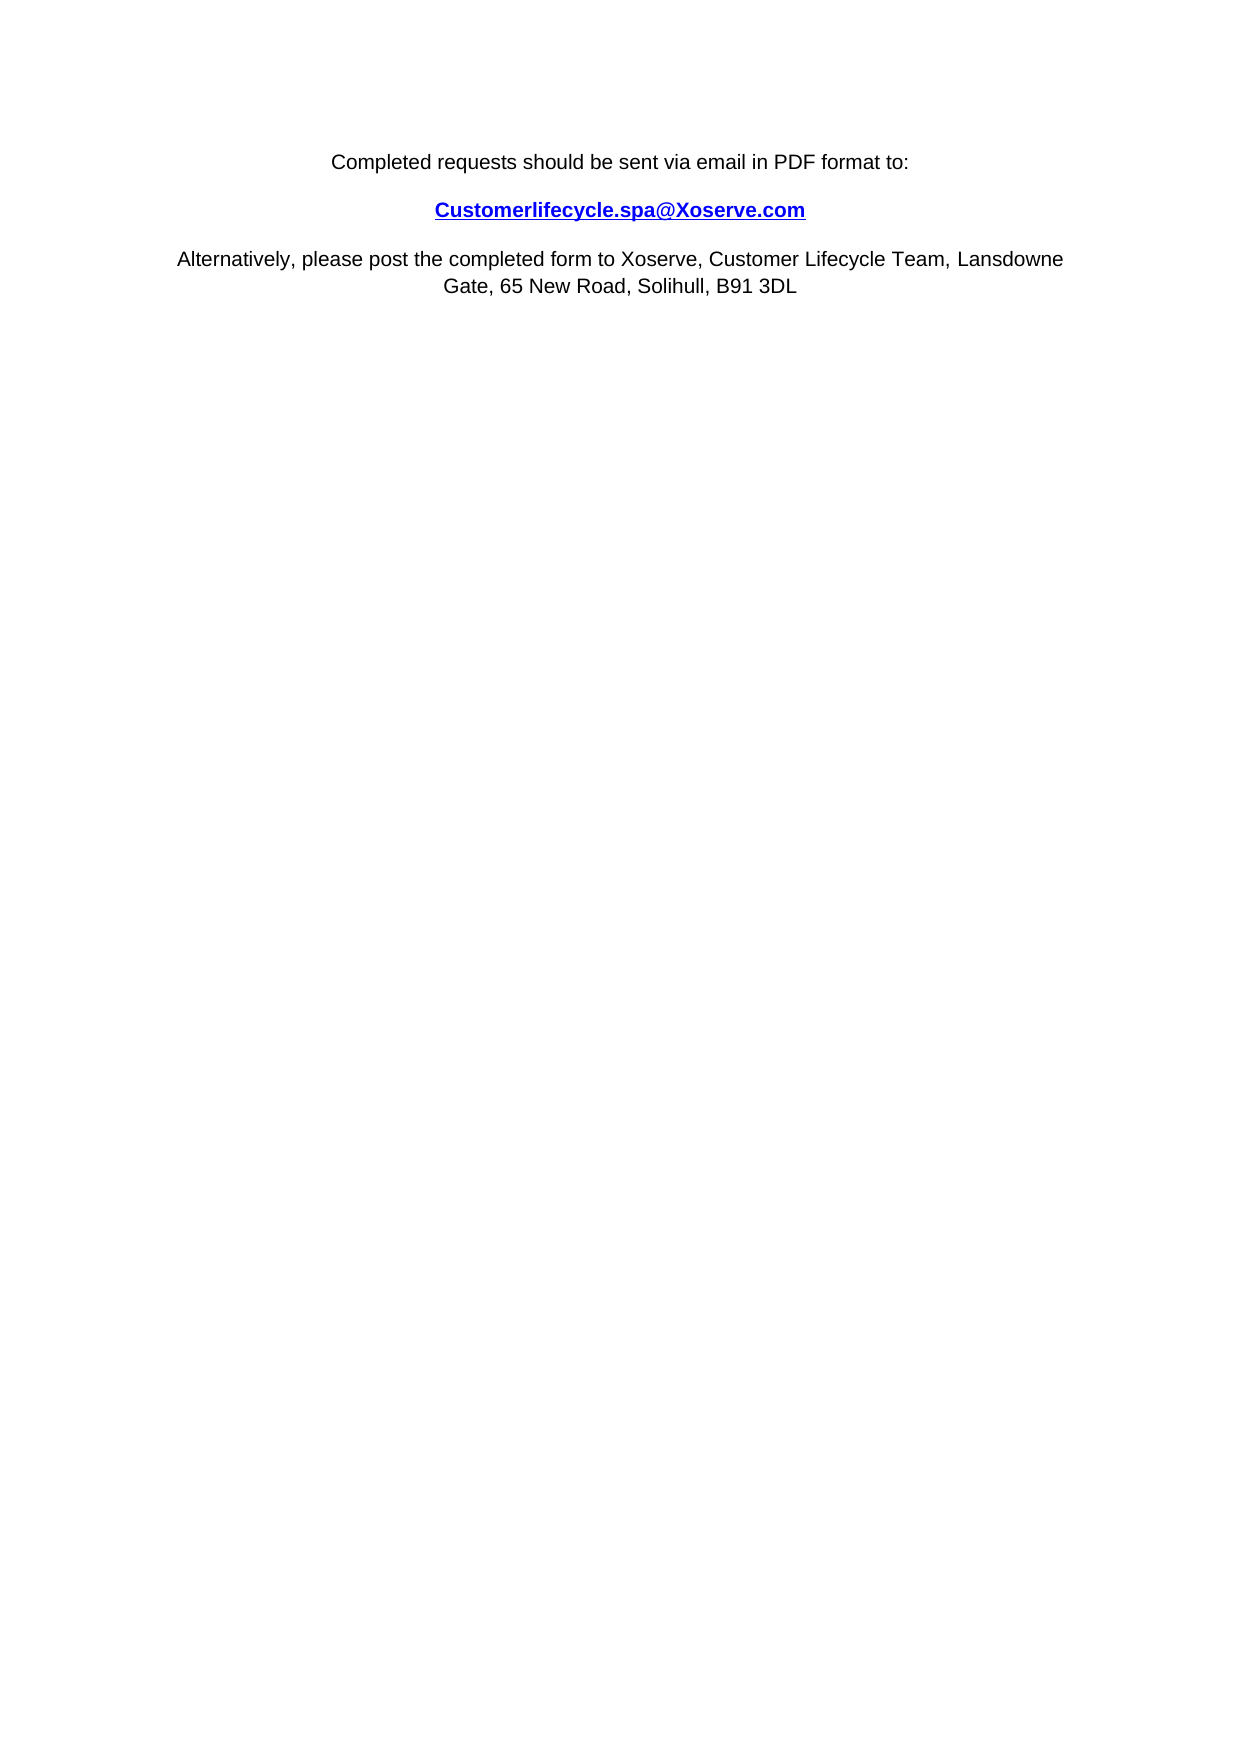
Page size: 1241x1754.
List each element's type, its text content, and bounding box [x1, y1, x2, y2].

text Alternatively, please post the completed form to Xoserve, Customer Lifecycle Team, Lansdowne Gate, 65 New Road, Solihull, B91 3DL [150, 247, 1090, 298]
text Customerlifecycle.spa@Xoserve.com [150, 198, 1090, 222]
text Completed requests should be sent via email in PDF format to: [150, 150, 1090, 174]
